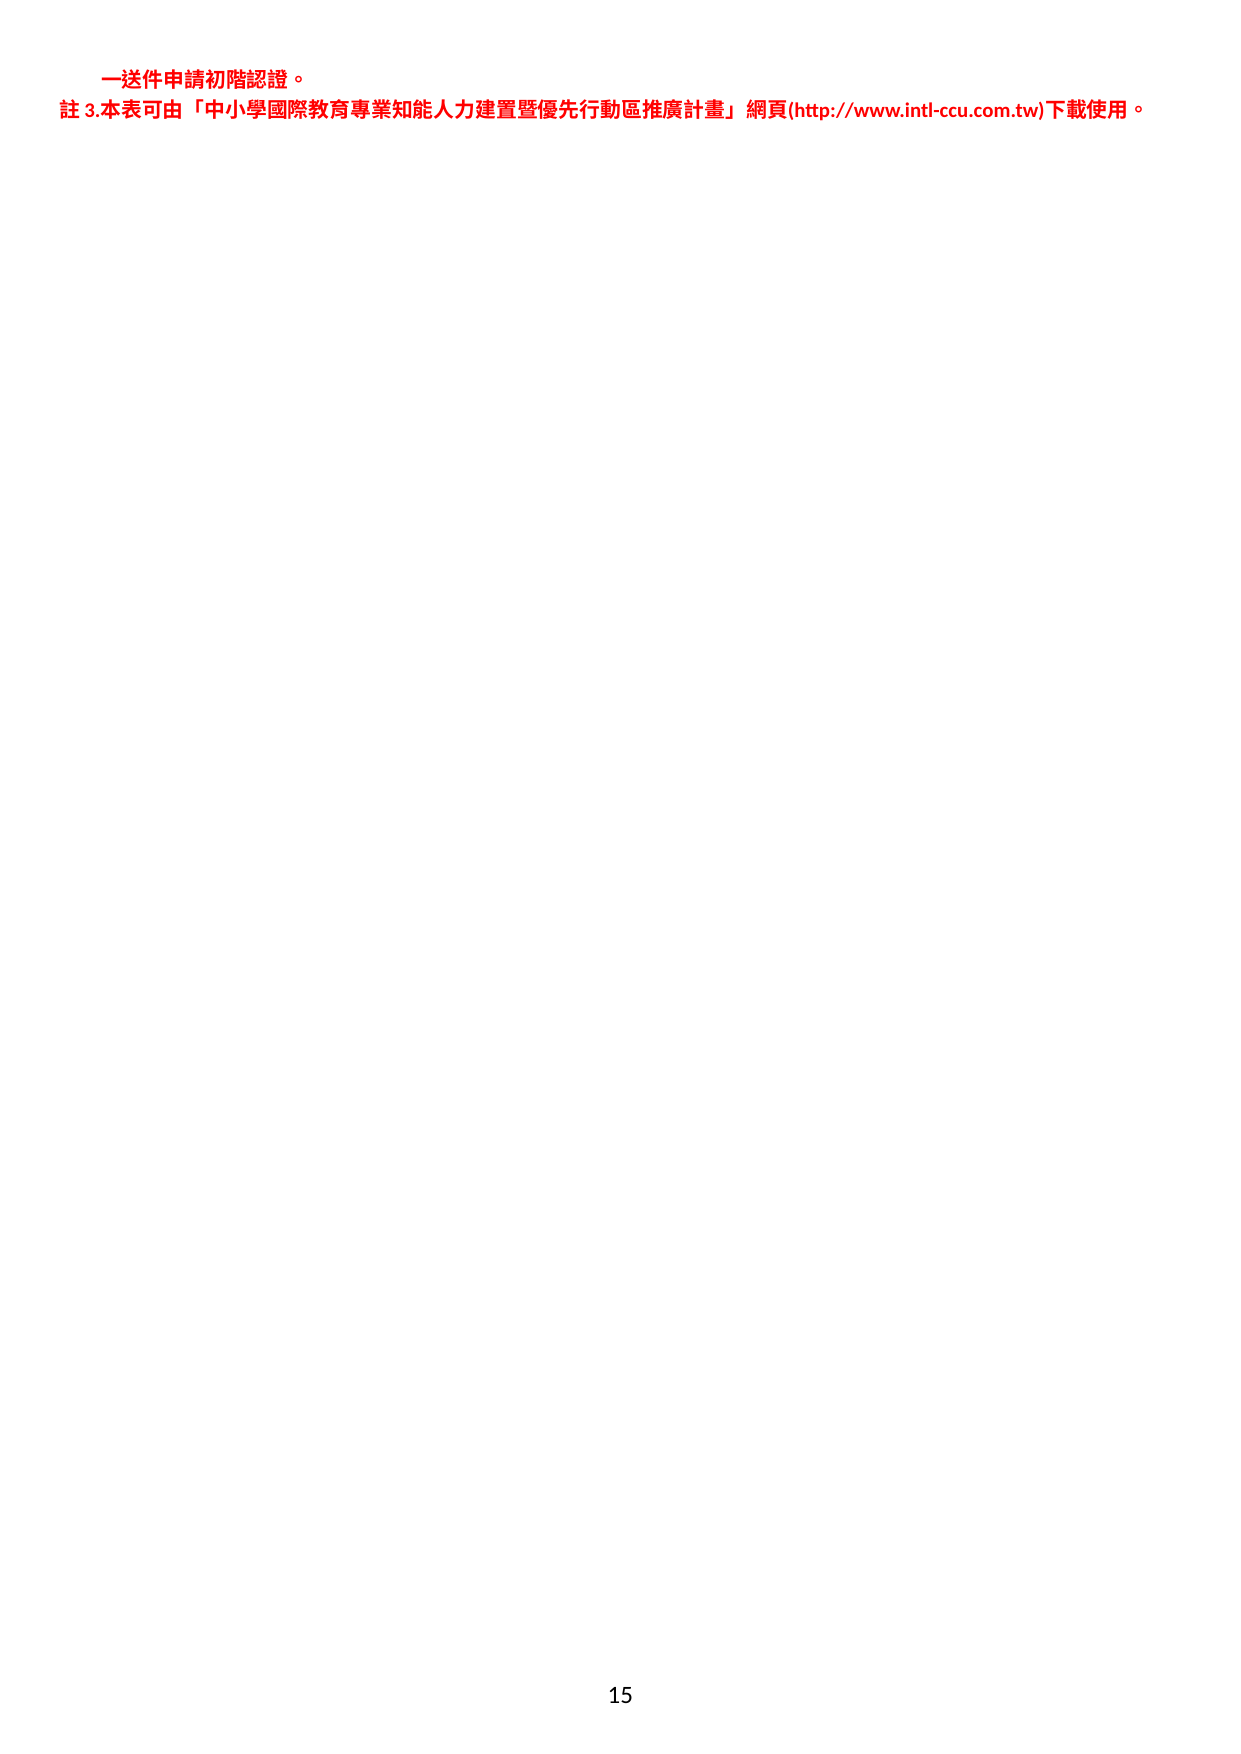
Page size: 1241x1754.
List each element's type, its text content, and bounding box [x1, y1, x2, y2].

text 註3.本表可由「中小學國際教育專業知能人力建置暨優先行動區推廣計畫」網頁(http://www.intl-ccu.com.tw)下載使用。 [59, 93, 1181, 123]
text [59, 63, 1181, 93]
